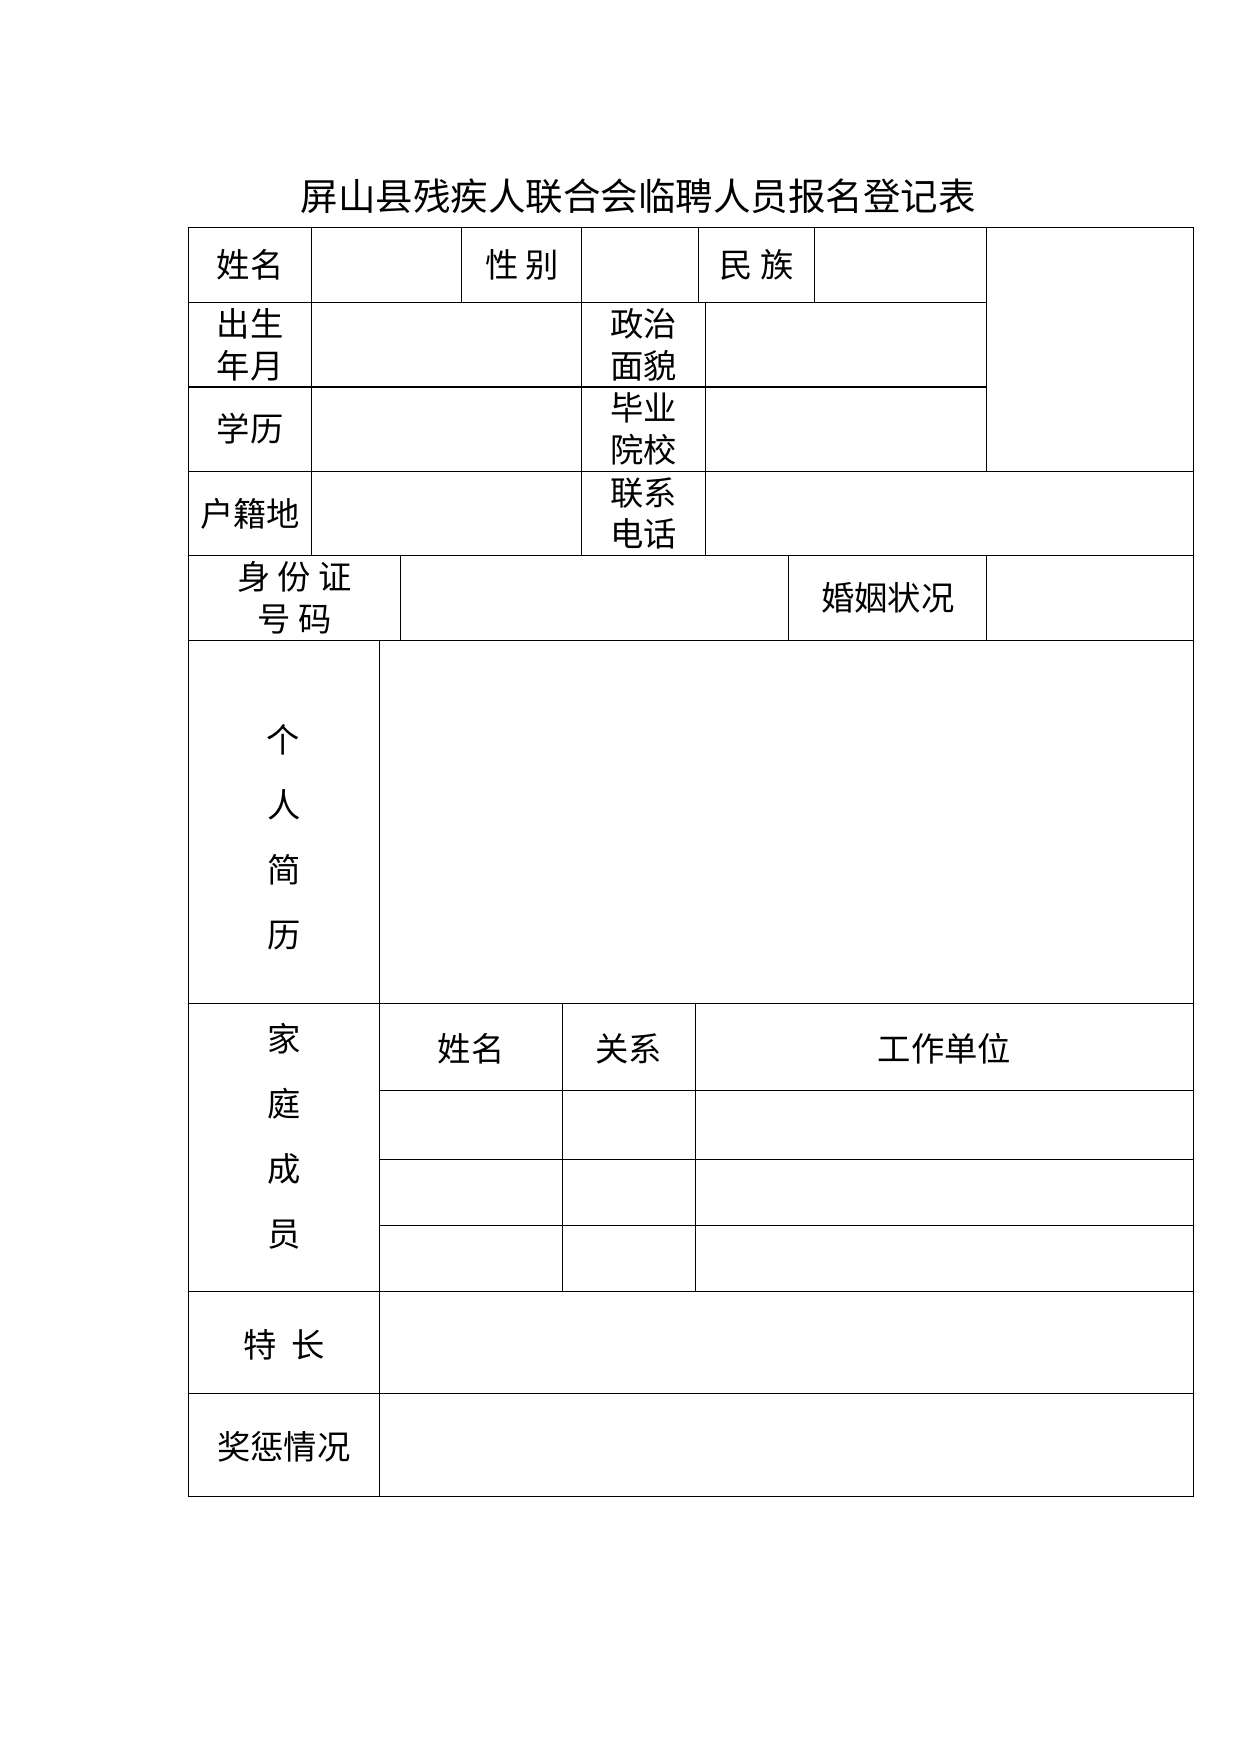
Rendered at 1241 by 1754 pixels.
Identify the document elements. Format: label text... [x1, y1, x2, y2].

table_header [987, 228, 1193, 471]
table_cell [380, 1091, 562, 1159]
table_cell 家 庭 成 员 [189, 1004, 379, 1291]
table_cell [380, 1394, 1193, 1496]
table_cell [696, 1160, 1193, 1225]
table_cell [380, 1160, 562, 1225]
table_cell 政治 面貌 [582, 303, 705, 386]
table_cell 特 长 [189, 1292, 379, 1393]
table_cell [696, 1091, 1193, 1159]
table_cell [380, 1292, 1193, 1393]
table_cell 奖惩情况 [189, 1394, 379, 1496]
table_cell [706, 472, 1193, 555]
table_cell [563, 1160, 695, 1225]
table_cell [401, 556, 788, 639]
table_cell 个 人 简 历 [189, 641, 379, 1003]
table_cell [706, 388, 986, 471]
table_cell 联系 电话 [582, 472, 705, 555]
table_cell [380, 641, 1193, 1003]
table_cell 婚姻状况 [789, 556, 986, 639]
table_header [815, 228, 986, 302]
table_cell 户籍地 [189, 472, 311, 555]
table_header [582, 228, 698, 302]
table_cell [312, 388, 581, 471]
table_header 民 族 [699, 228, 814, 302]
table_cell 身 份 证 号 码 [189, 556, 400, 639]
table_cell [696, 1226, 1193, 1291]
table_cell [563, 1091, 695, 1159]
table_cell 毕业 院校 [582, 388, 705, 471]
table_cell [706, 303, 986, 386]
table_header 姓名 [189, 228, 311, 302]
table_cell [563, 1226, 695, 1291]
table_cell 关系 [563, 1004, 695, 1090]
table_cell 学历 [189, 388, 311, 471]
table_cell 工作单位 [696, 1004, 1193, 1090]
table_cell 出生 年月 [189, 303, 311, 386]
table_header 性 别 [462, 228, 581, 302]
table_cell [312, 472, 581, 555]
table_header [312, 228, 461, 302]
table_cell 姓名 [380, 1004, 562, 1090]
table_cell [312, 303, 581, 386]
table_cell [380, 1226, 562, 1291]
table_cell [987, 556, 1193, 639]
text 屏山县残疾人联合会临聘人员报名登记表 [187, 162, 1053, 227]
